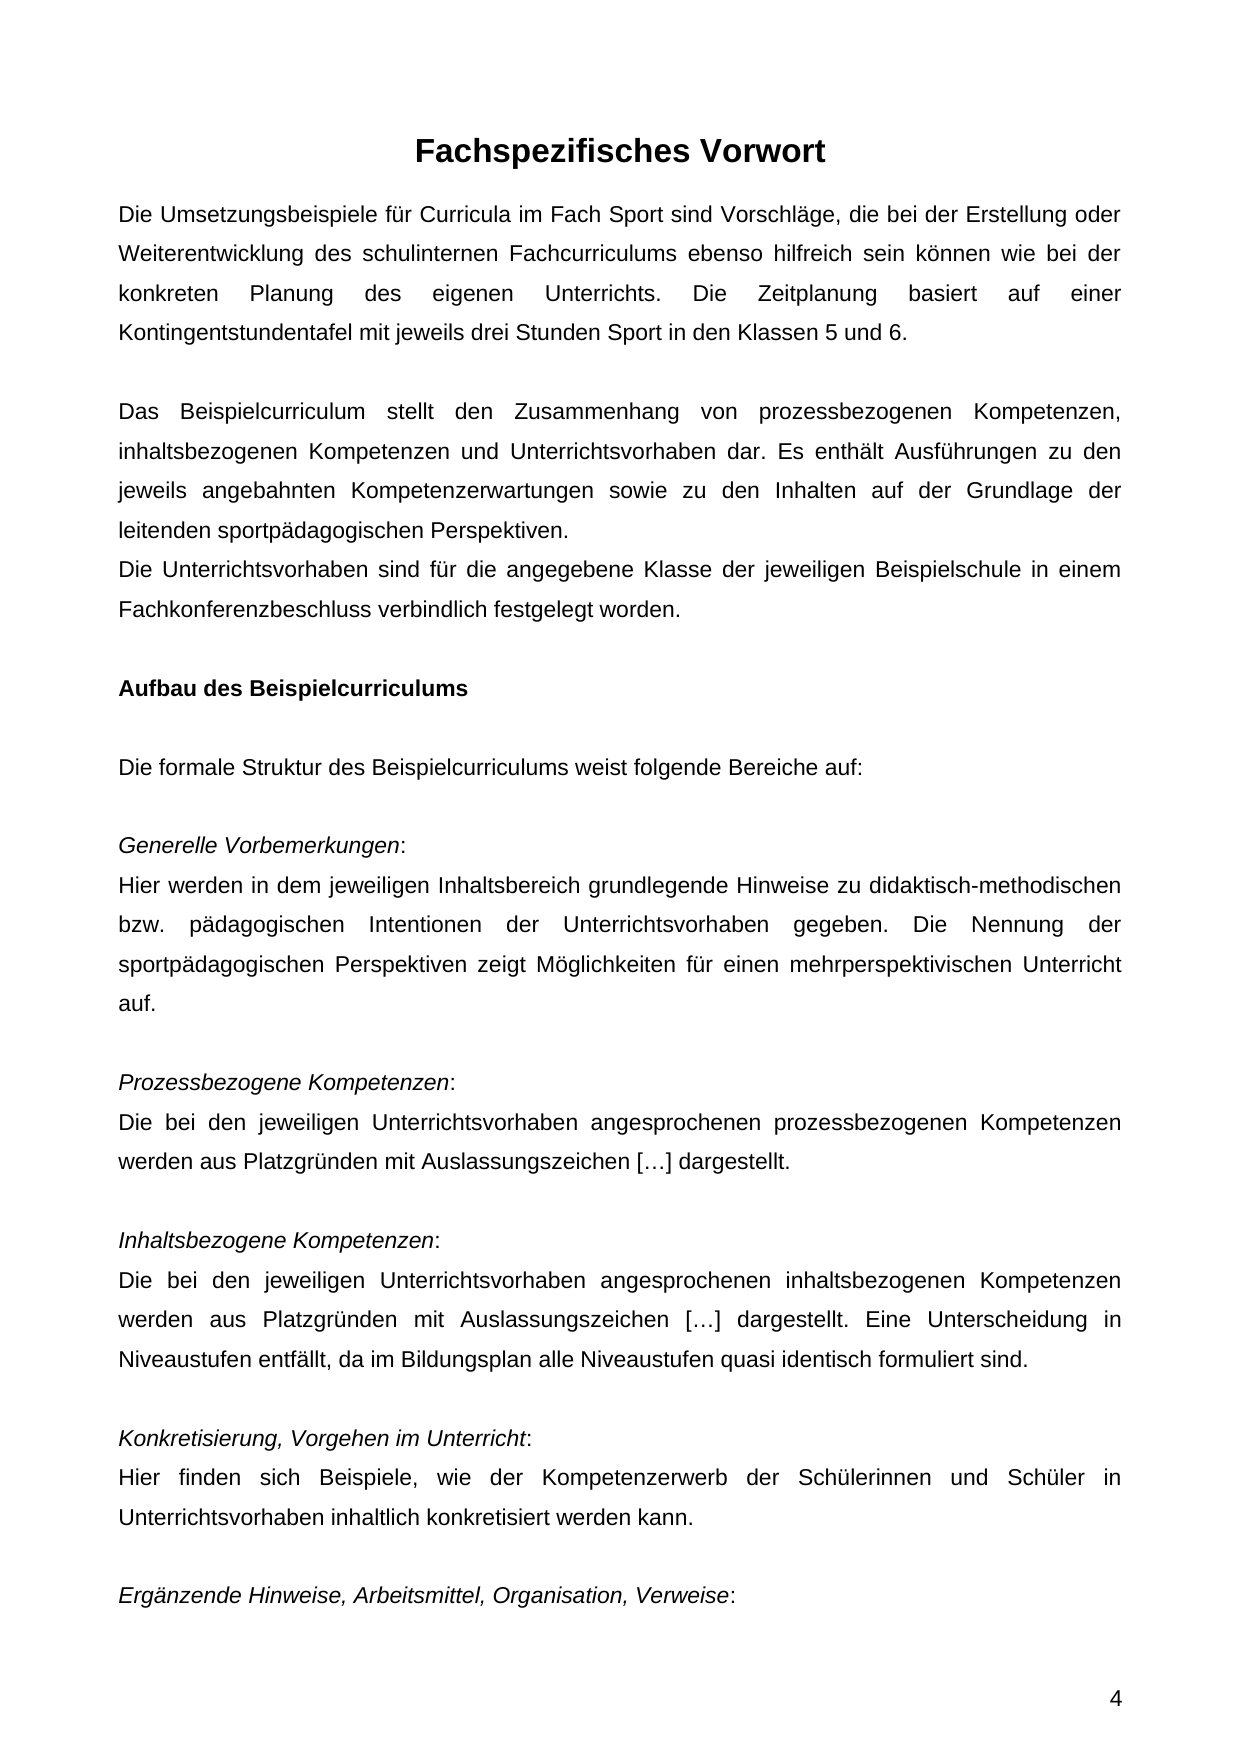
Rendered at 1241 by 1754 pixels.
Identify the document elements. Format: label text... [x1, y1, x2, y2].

text Die Umsetzungsbeispiele für Curricula im Fach Sport sind Vorschläge, die bei der Erstellung oder Weiterentwicklung des schulinternen Fachcurriculums ebenso hilfreich sein können wie bei der konkreten Planung des eigenen Unterrichts. Die Zeitplanung basiert auf einer Kontingentstundentafel mit jeweils drei Stunden Sport in den Klassen 5 und 6. [118, 201, 1122, 346]
text Hier werden in dem jeweiligen Inhaltsbereich grundlegende Hinweise zu didaktisch-methodischen bzw. pädagogischen Intentionen der Unterrichtsvorhaben gegeben. Die Nennung der sportpädagogischen Perspektiven zeigt Möglichkeiten für einen mehrperspektivischen Unterricht auf. [118, 872, 1122, 1017]
text Ergänzende Hinweise, Arbeitsmittel, Organisation, Verweise: [118, 1582, 1122, 1609]
text Die formale Struktur des Beispielcurriculums weist folgende Bereiche auf: [118, 753, 1122, 780]
text Hier finden sich Beispiele, wie der Kompetenzerwerb der Schülerinnen und Schüler in Unterrichtsvorhaben inhaltlich konkretisiert werden kann. [118, 1464, 1122, 1530]
text Das Beispielcurriculum stellt den Zusammenhang von prozessbezogenen Kompetenzen, inhaltsbezogenen Kompetenzen und Unterrichtsvorhaben dar. Es enthält Ausführungen zu den jeweils angebahnten Kompetenzerwartungen sowie zu den Inhalten auf der Grundlage der leitenden sportpädagogischen Perspektiven. [118, 398, 1122, 543]
text Generelle Vorbemerkungen: [118, 832, 1122, 859]
text Inhaltsbezogene Kompetenzen: [118, 1227, 1122, 1253]
text Konkretisierung, Vorgehen im Unterricht: [118, 1424, 1122, 1451]
text Die bei den jeweiligen Unterrichtsvorhaben angesprochenen inhaltsbezogenen Kompetenzen werden aus Platzgründen mit Auslassungszeichen […] dargestellt. Eine Unterscheidung in Niveaustufen entfällt, da im Bildungsplan alle Niveaustufen quasi identisch formuliert sind. [118, 1267, 1122, 1372]
text Prozessbezogene Kompetenzen: [118, 1069, 1122, 1096]
text Fachspezifisches Vorwort [118, 131, 1122, 169]
text Die bei den jeweiligen Unterrichtsvorhaben angesprochenen prozessbezogenen Kompetenzen werden aus Platzgründen mit Auslassungszeichen […] dargestellt. [118, 1109, 1122, 1174]
text Die Unterrichtsvorhaben sind für die angegebene Klasse der jeweiligen Beispielschule in einem Fachkonferenzbeschluss verbindlich festgelegt worden. [118, 556, 1122, 622]
text Aufbau des Beispielcurriculums [118, 674, 1122, 701]
